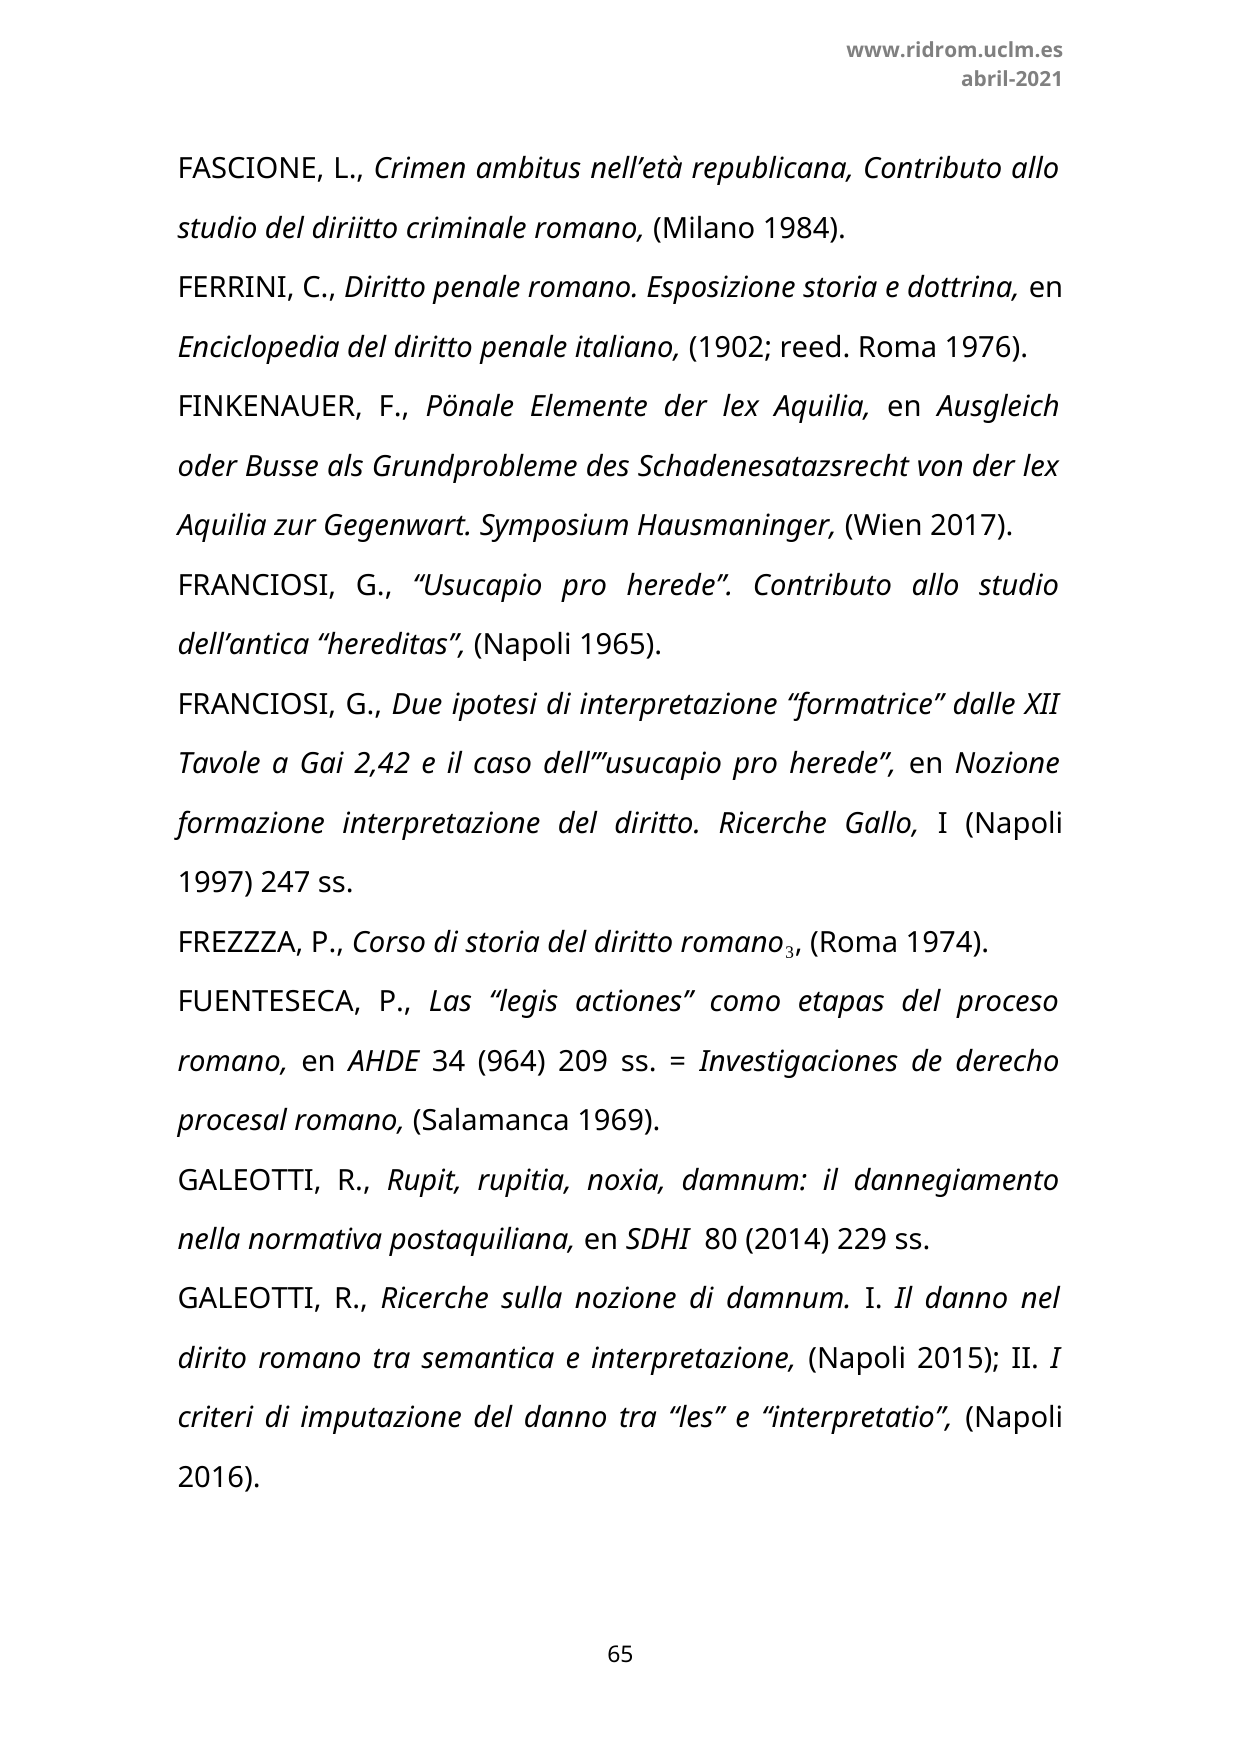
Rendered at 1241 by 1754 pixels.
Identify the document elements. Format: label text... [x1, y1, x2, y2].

text GALEOTTI, R., Ricerche sulla nozione di damnum. I. Il danno nel dirito romano tra semantica e interpretazione, (Napoli 2015); II. I criteri di imputazione del danno tra “les” e “interpretatio”, (Napoli 2016). [177, 1278, 1063, 1496]
text FUENTESECA, P., Las “legis actiones” como etapas del proceso romano, en AHDE 34 (964) 209 ss. = Investigaciones de derecho procesal romano, (Salamanca 1969). [177, 980, 1063, 1139]
text FINKENAUER, F., Pönale Elemente der lex Aquilia, en Ausgleich oder Busse als Grundprobleme des Schadenesatazsrecht von der lex Aquilia zur Gegenwart. Symposium Hausmaninger, (Wien 2017). [177, 386, 1063, 544]
text FRANCIOSI, G., Due ipotesi di interpretazione “formatrice” dalle XII Tavole a Gai 2,42 e il caso dell’”usucapio pro herede”, en Nozione formazione interpretazione del diritto. Ricerche Gallo, I (Napoli 1997) 247 ss. [177, 683, 1063, 901]
text FRANCIOSI, G., “Usucapio pro herede”. Contributo allo studio dell’antica “hereditas”, (Napoli 1965). [177, 564, 1063, 663]
text FERRINI, C., Diritto penale romano. Esposizione storia e dottrina, en Enciclopedia del diritto penale italiano, (1902; reed. Roma 1976). [177, 267, 1063, 366]
text GALEOTTI, R., Rupit, rupitia, noxia, damnum: il dannegiamento nella normativa postaquiliana, en SDHI 80 (2014) 229 ss. [177, 1159, 1063, 1258]
text FASCIONE, L., Crimen ambitus nell’età republicana, Contributo allo studio del diriitto criminale romano, (Milano 1984). [177, 148, 1063, 247]
text FREZZZA, P., Corso di storia del diritto romano₃, (Roma 1974). [177, 921, 1063, 961]
